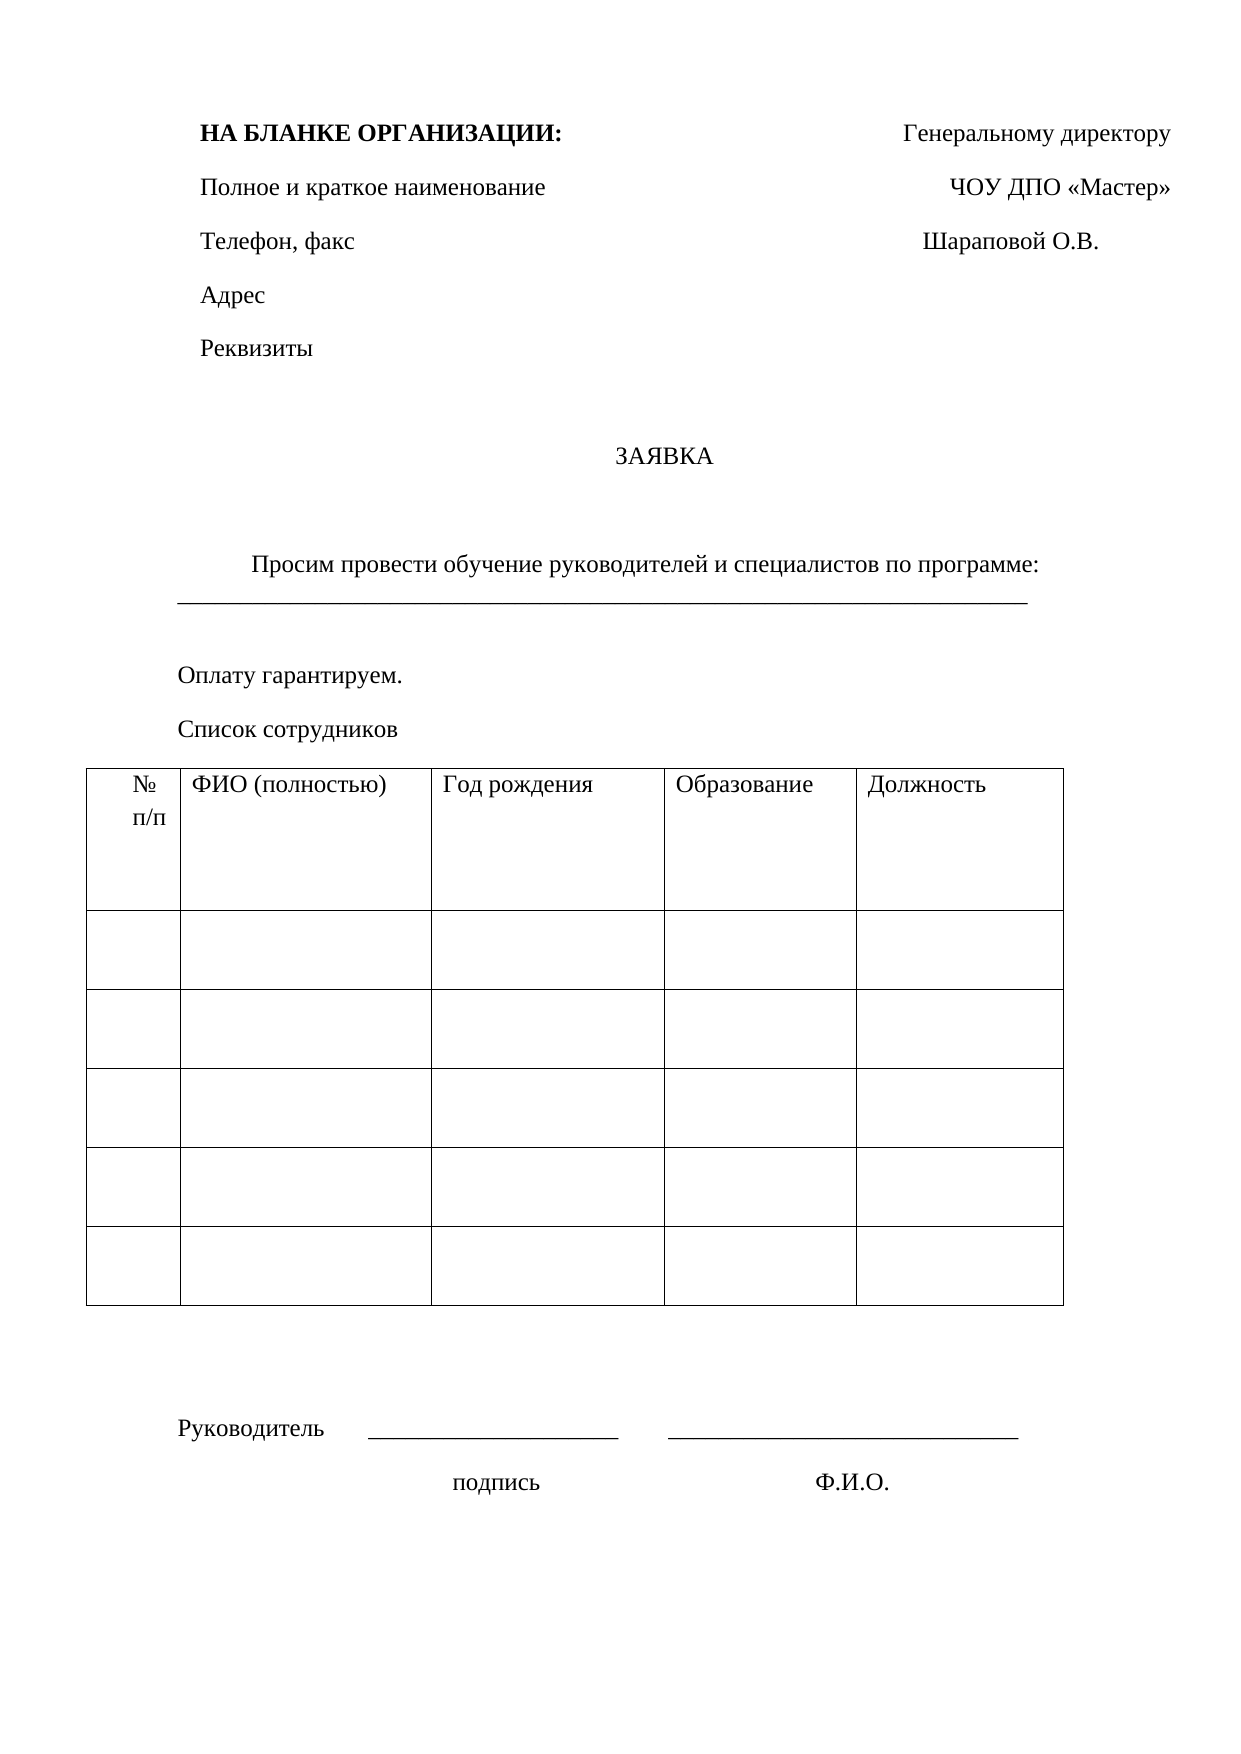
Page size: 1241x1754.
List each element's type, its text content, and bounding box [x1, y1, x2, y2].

table_cell [432, 1227, 664, 1305]
table_cell [432, 1148, 664, 1226]
text подпись Ф.И.О. [177, 1467, 1152, 1496]
text Оплату гарантируем. [177, 660, 1152, 689]
table_header ФИО (полностью) [181, 769, 431, 910]
text Руководитель ____________________ ____________________________ [177, 1413, 1152, 1442]
table_header [1149, 118, 1171, 441]
table_cell [181, 1069, 431, 1147]
table_cell [87, 911, 180, 989]
table_cell [181, 1148, 431, 1226]
table_cell [665, 911, 856, 989]
table_cell [857, 1069, 1063, 1147]
table_cell [665, 990, 856, 1068]
table_cell [87, 1069, 180, 1147]
table_header Должность [857, 769, 1063, 910]
text ЗАЯВКА [177, 441, 1152, 470]
table_cell [181, 990, 431, 1068]
table_cell [857, 1148, 1063, 1226]
table_cell [181, 1227, 431, 1305]
table_cell [87, 1148, 180, 1226]
table_cell [87, 990, 180, 1068]
table_header [177, 118, 1149, 441]
text Просим провести обучение руководителей и специалистов по программе: ____________________________________________________________________ [177, 549, 1152, 607]
table_cell [665, 1227, 856, 1305]
table_header Год рождения [432, 769, 664, 910]
table_cell [857, 911, 1063, 989]
table_cell [181, 911, 431, 989]
table_cell [665, 1069, 856, 1147]
table_cell [432, 990, 664, 1068]
table_cell [665, 1148, 856, 1226]
text Список сотрудников [177, 714, 1152, 743]
table_header Образование [665, 769, 856, 910]
table_cell [87, 1227, 180, 1305]
table_cell [857, 1227, 1063, 1305]
table_header №п/п [87, 769, 180, 910]
table_cell [432, 911, 664, 989]
table_cell [432, 1069, 664, 1147]
table_cell [857, 990, 1063, 1068]
